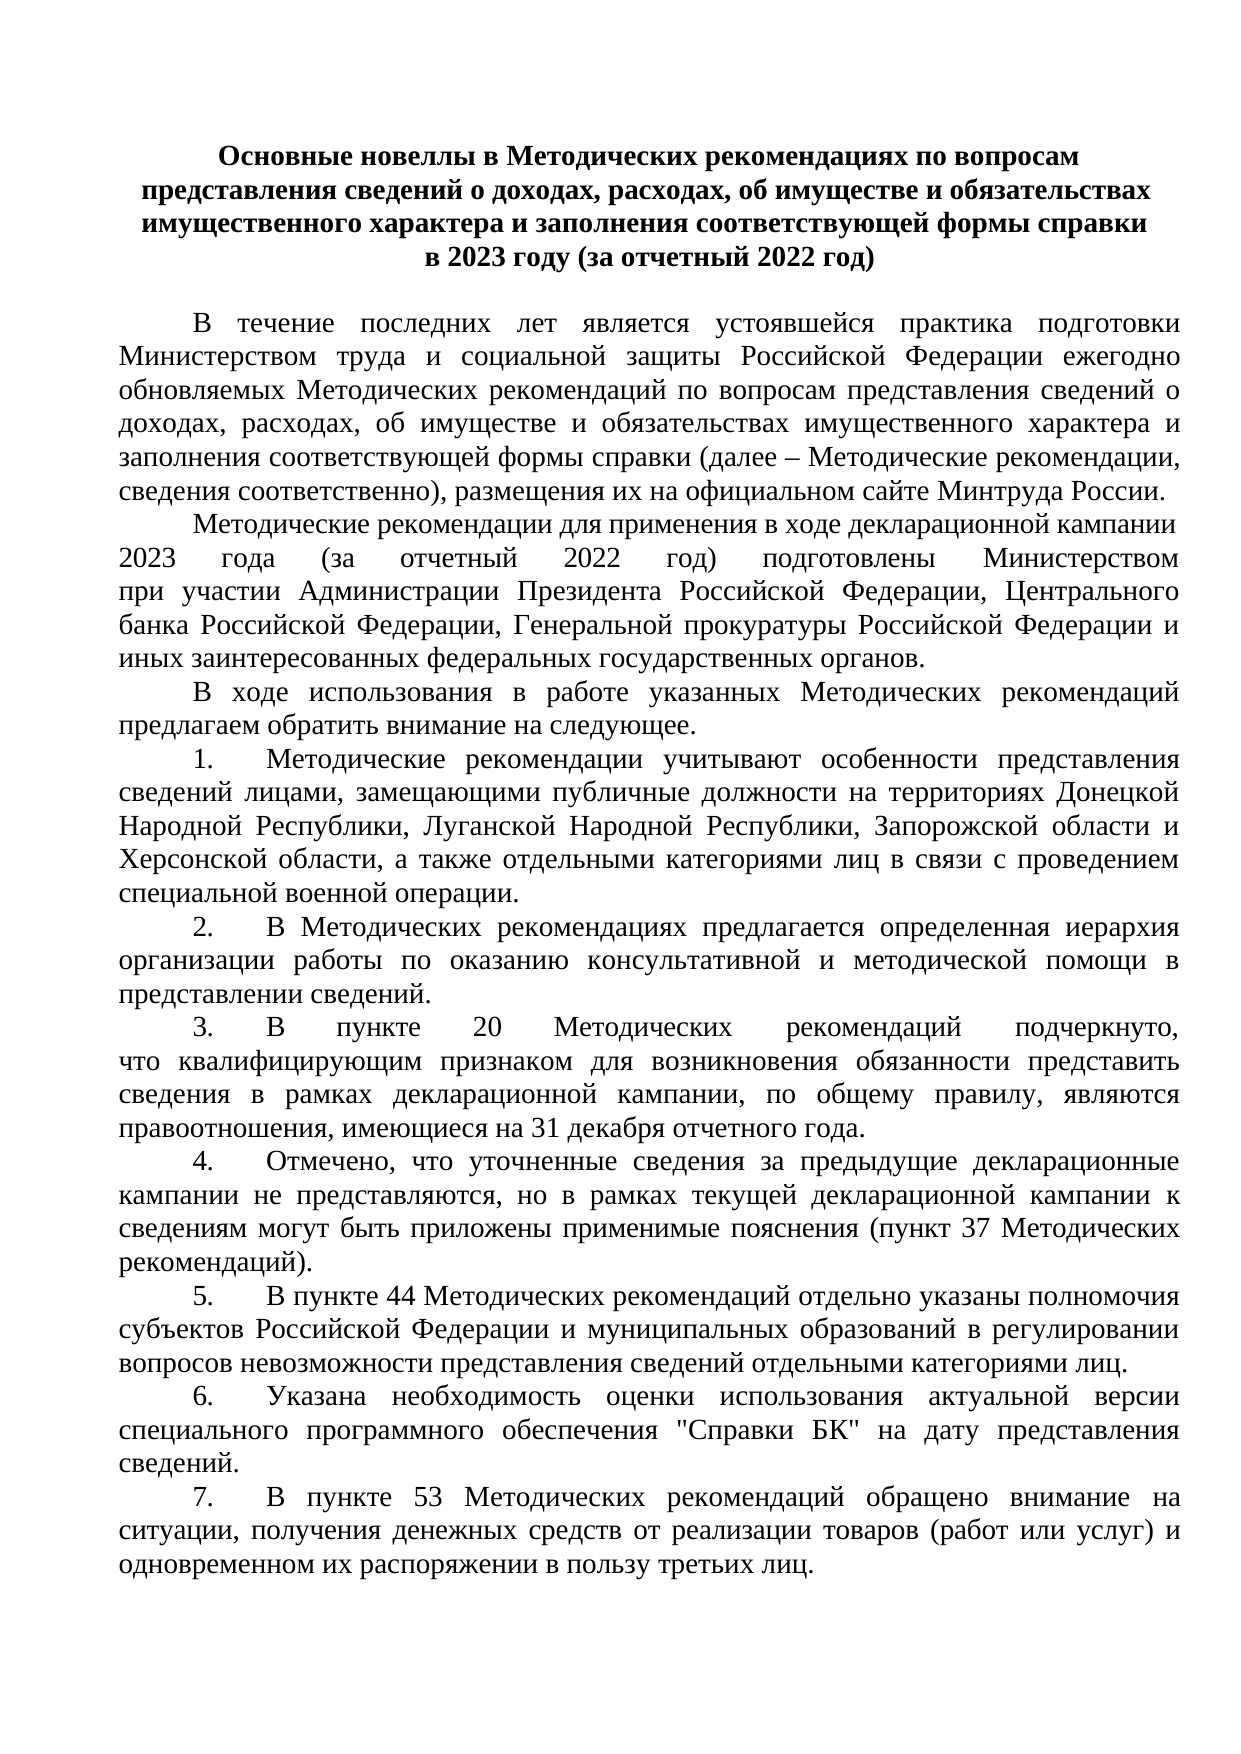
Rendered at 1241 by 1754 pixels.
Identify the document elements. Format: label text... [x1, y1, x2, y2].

text Основные новеллы в Методических рекомендациях по вопросам представления сведений о доходах, расходах, об имуществе и обязательствах имущественного характера и заполнения соответствующей формы справки [141, 139, 1181, 239]
list Методические рекомендации учитывают особенности представления сведений лицами, замещающими публичные должности на территориях Донецкой Народной Республики, Луганской Народной Республики, Запорожской области и Херсонской области, а также отдельными категориями лиц в связи с проведением специальной военной операции. [118, 741, 1180, 909]
list Указана необходимость оценки использования актуальной версии специального программного обеспечения "Справки БК" на дату представления сведений. [118, 1379, 1180, 1479]
text В течение последних лет является устоявшейся практика подготовки Министерством труда и социальной защиты Российской Федерации ежегодно обновляемых Методических рекомендаций по вопросам представления сведений о доходах, расходах, об имуществе и обязательствах имущественного характера и заполнения соответствующей формы справки (далее – Методические рекомендации, сведения соответственно), размещения их на официальном сайте Минтруда России. [118, 305, 1181, 507]
text в 2023 году (за отчетный 2022 год) [118, 239, 1181, 273]
text при участии Администрации Президента Российской Федерации, Центрального банка Российской Федерации, Генеральной прокуратуры Российской Федерации и иных заинтересованных федеральных государственных органов. [118, 574, 1180, 674]
list В пункте 20 Методических рекомендаций подчеркнуто, что квалифицирующим признаком для возникновения обязанности представить сведения в рамках декларационной кампании, по общему правилу, являются правоотношения, имеющиеся на 31 декабря отчетного года. [118, 1010, 1181, 1144]
text В ходе использования в работе указанных Методических рекомендаций предлагаем обратить внимание на следующее. [118, 674, 1180, 741]
list Отмечено, что уточненные сведения за предыдущие декларационные кампании не представляются, но в рамках текущей декларационной кампании к сведениям могут быть приложены применимые пояснения (пункт 37 Методических рекомендаций). [118, 1144, 1180, 1278]
list В пункте 53 Методических рекомендаций обращено внимание на ситуации, получения денежных средств от реализации товаров (работ или услуг) и одновременном их распоряжении в пользу третьих лиц. [118, 1479, 1181, 1580]
list В Методических рекомендациях предлагается определенная иерархия организации работы по оказанию консультативной и методической помощи в представлении сведений. [118, 909, 1180, 1010]
list В пункте 44 Методических рекомендаций отдельно указаны полномочия субъектов Российской Федерации и муниципальных образований в регулировании вопросов невозможности представления сведений отдельными категориями лиц. [118, 1278, 1180, 1379]
text Методические рекомендации для применения в ходе декларационной кампании 2023 года (за отчетный 2022 год) подготовлены Министерством [118, 507, 1181, 574]
